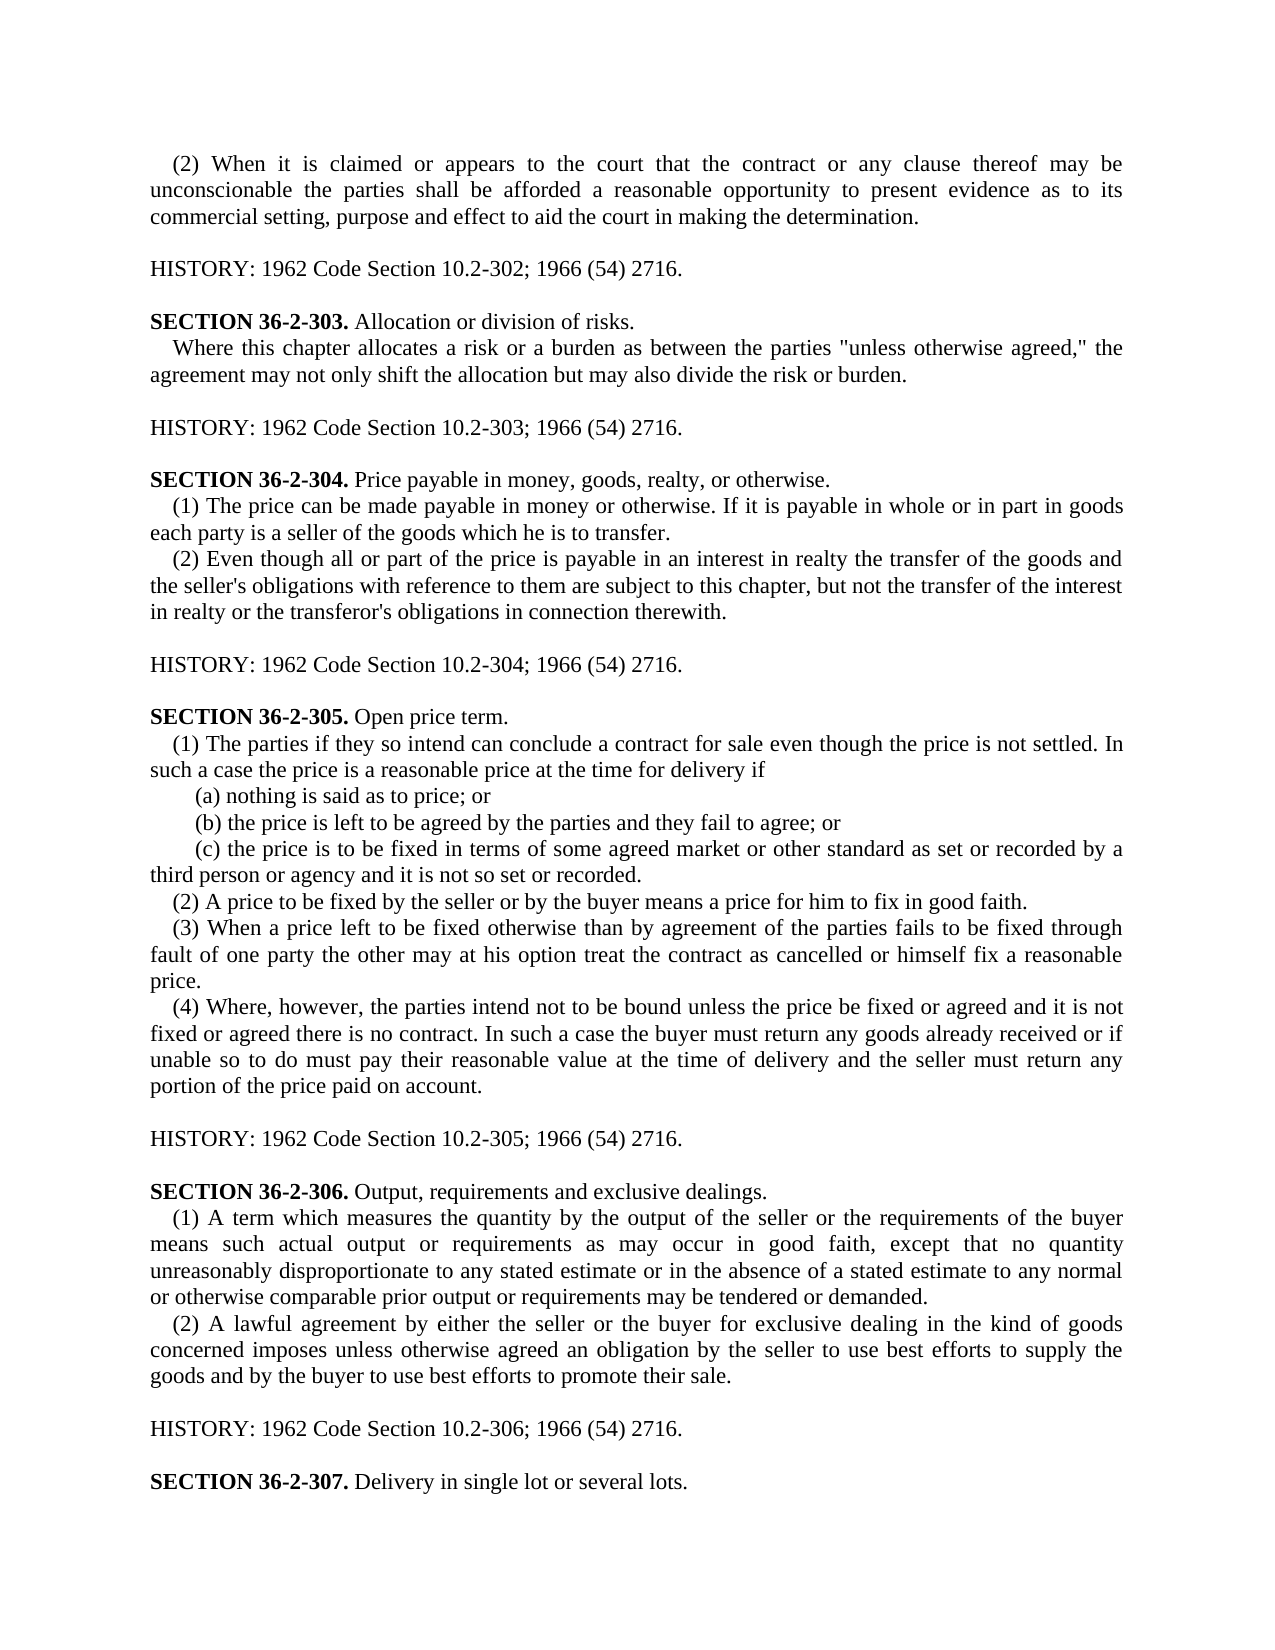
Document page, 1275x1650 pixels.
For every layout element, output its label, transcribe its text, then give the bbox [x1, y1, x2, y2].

text (c) the price is to be fixed in terms of some agreed market or other standard as set or recorded by a third person or agency and it is not so set or recorded. [150, 835, 1125, 888]
text HISTORY: 1962 Code Section 10.2-306; 1966 (54) 2716. [150, 1415, 1125, 1441]
text (3) When a price left to be fixed otherwise than by agreement of the parties fails to be fixed through fault of one party the other may at his option treat the contract as cancelled or himself fix a reasonable price. [150, 914, 1125, 993]
text SECTION 36-2-307. Delivery in single lot or several lots. [150, 1468, 1125, 1494]
text HISTORY: 1962 Code Section 10.2-305; 1966 (54) 2716. [150, 1125, 1125, 1151]
text SECTION 36-2-305. Open price term. [150, 703, 1125, 730]
text Where this chapter allocates a risk or a burden as between the parties "unless otherwise agreed," the agreement may not only shift the allocation but may also divide the risk or burden. [150, 334, 1125, 387]
text (1) The price can be made payable in money or otherwise. If it is payable in whole or in part in goods each party is a seller of the goods which he is to transfer. [150, 493, 1125, 545]
text (b) the price is left to be agreed by the parties and they fail to agree; or [150, 809, 1125, 835]
text (2) When it is claimed or appears to the court that the contract or any clause thereof may be unconscionable the parties shall be afforded a reasonable opportunity to present evidence as to its commercial setting, purpose and effect to aid the court in making the determination. [150, 150, 1125, 229]
text (1) The parties if they so intend can conclude a contract for sale even though the price is not settled. In such a case the price is a reasonable price at the time for delivery if [150, 730, 1125, 782]
text SECTION 36-2-306. Output, requirements and exclusive dealings. [150, 1178, 1125, 1204]
text SECTION 36-2-304. Price payable in money, goods, realty, or otherwise. [150, 466, 1125, 493]
text (a) nothing is said as to price; or [150, 782, 1125, 809]
text (1) A term which measures the quantity by the output of the seller or the requirements of the buyer means such actual output or requirements as may occur in good faith, except that no quantity unreasonably disproportionate to any stated estimate or in the absence of a stated estimate to any normal or otherwise comparable prior output or requirements may be tendered or demanded. [150, 1204, 1125, 1309]
text (2) A lawful agreement by either the seller or the buyer for exclusive dealing in the kind of goods concerned imposes unless otherwise agreed an obligation by the seller to use best efforts to supply the goods and by the buyer to use best efforts to promote their sale. [150, 1309, 1125, 1389]
text HISTORY: 1962 Code Section 10.2-302; 1966 (54) 2716. [150, 255, 1125, 282]
text (2) Even though all or part of the price is payable in an interest in realty the transfer of the goods and the seller's obligations with reference to them are subject to this chapter, but not the transfer of the interest in realty or the transferor's obligations in connection therewith. [150, 545, 1125, 624]
text (4) Where, however, the parties intend not to be bound unless the price be fixed or agreed and it is not fixed or agreed there is no contract. In such a case the buyer must return any goods already received or if unable so to do must pay their reasonable value at the time of delivery and the seller must return any portion of the price paid on account. [150, 993, 1125, 1099]
text (2) A price to be fixed by the seller or by the buyer means a price for him to fix in good faith. [150, 888, 1125, 914]
text HISTORY: 1962 Code Section 10.2-303; 1966 (54) 2716. [150, 413, 1125, 440]
text SECTION 36-2-303. Allocation or division of risks. [150, 308, 1125, 334]
text HISTORY: 1962 Code Section 10.2-304; 1966 (54) 2716. [150, 651, 1125, 677]
